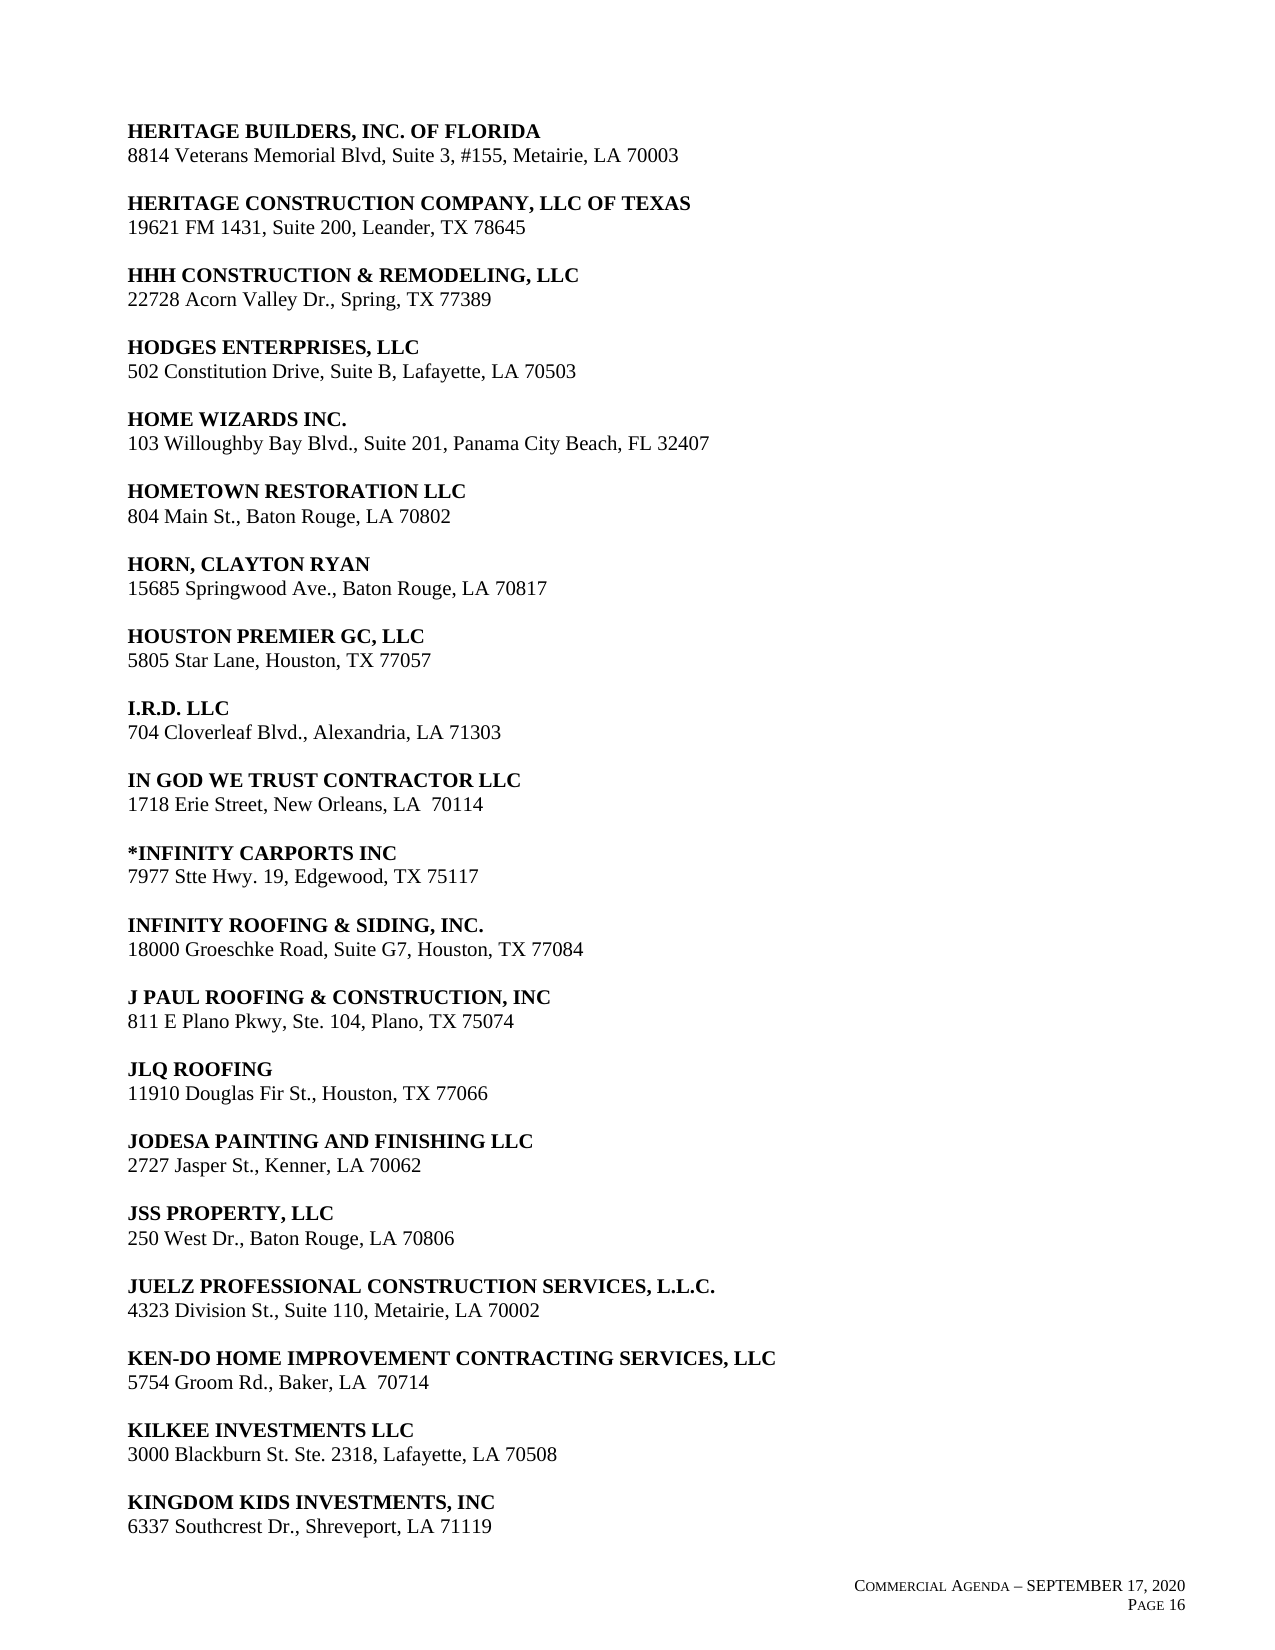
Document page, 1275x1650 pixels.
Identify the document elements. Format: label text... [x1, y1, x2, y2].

text 502 Constitution Drive, Suite B, Lafayette, LA 70503 [127, 359, 1185, 383]
text 4323 Division St., Suite 110, Metairie, LA 70002 [127, 1298, 1185, 1322]
text 103 Willoughby Bay Blvd., Suite 201, Panama City Beach, FL 32407 [127, 431, 1185, 455]
text HERITAGE BUILDERS, INC. OF FLORIDA [127, 118, 1185, 143]
text HOME WIZARDS INC. [127, 407, 1185, 431]
text 19621 FM 1431, Suite 200, Leander, TX 78645 [127, 215, 1185, 239]
text 18000 Groeschke Road, Suite G7, Houston, TX 77084 [127, 937, 1185, 961]
text JSS PROPERTY, LLC [127, 1201, 1185, 1225]
text 250 West Dr., Baton Rouge, LA 70806 [127, 1225, 1185, 1249]
text HERITAGE CONSTRUCTION COMPANY, LLC OF TEXAS [127, 191, 1185, 215]
text IN GOD WE TRUST CONTRACTOR LLC [127, 768, 1185, 792]
text 7977 Stte Hwy. 19, Edgewood, TX 75117 [127, 864, 1185, 888]
text HHH CONSTRUCTION & REMODELING, LLC [127, 263, 1185, 287]
text 2727 Jasper St., Kenner, LA 70062 [127, 1153, 1185, 1177]
text 22728 Acorn Valley Dr., Spring, TX 77389 [127, 287, 1185, 311]
text KILKEE INVESTMENTS LLC [127, 1418, 1185, 1442]
text HOMETOWN RESTORATION LLC [127, 479, 1185, 503]
text 15685 Springwood Ave., Baton Rouge, LA 70817 [127, 576, 1185, 600]
text 704 Cloverleaf Blvd., Alexandria, LA 71303 [127, 720, 1185, 744]
text 1718 Erie Street, New Orleans, LA 70114 [127, 792, 1185, 816]
text HOUSTON PREMIER GC, LLC [127, 624, 1185, 648]
text 3000 Blackburn St. Ste. 2318, Lafayette, LA 70508 [127, 1442, 1185, 1466]
text HORN, CLAYTON RYAN [127, 552, 1185, 576]
text JUELZ PROFESSIONAL CONSTRUCTION SERVICES, L.L.C. [127, 1273, 1185, 1298]
text 5754 Groom Rd., Baker, LA 70714 [127, 1370, 1185, 1394]
text *INFINITY CARPORTS INC [127, 840, 1185, 864]
text KEN-DO HOME IMPROVEMENT CONTRACTING SERVICES, LLC [127, 1346, 1185, 1370]
text HODGES ENTERPRISES, LLC [127, 335, 1185, 359]
text 811 E Plano Pkwy, Ste. 104, Plano, TX 75074 [127, 1009, 1185, 1033]
text JLQ ROOFING [127, 1057, 1185, 1081]
text KINGDOM KIDS INVESTMENTS, INC [127, 1490, 1185, 1514]
text 11910 Douglas Fir St., Houston, TX 77066 [127, 1081, 1185, 1105]
text J PAUL ROOFING & CONSTRUCTION, INC [127, 985, 1185, 1009]
text 804 Main St., Baton Rouge, LA 70802 [127, 503, 1185, 528]
text INFINITY ROOFING & SIDING, INC. [127, 913, 1185, 937]
text I.R.D. LLC [127, 696, 1185, 720]
text 6337 Southcrest Dr., Shreveport, LA 71119 [127, 1514, 1185, 1538]
text 5805 Star Lane, Houston, TX 77057 [127, 648, 1185, 672]
text JODESA PAINTING AND FINISHING LLC [127, 1129, 1185, 1153]
text 8814 Veterans Memorial Blvd, Suite 3, #155, Metairie, LA 70003 [127, 143, 1185, 167]
